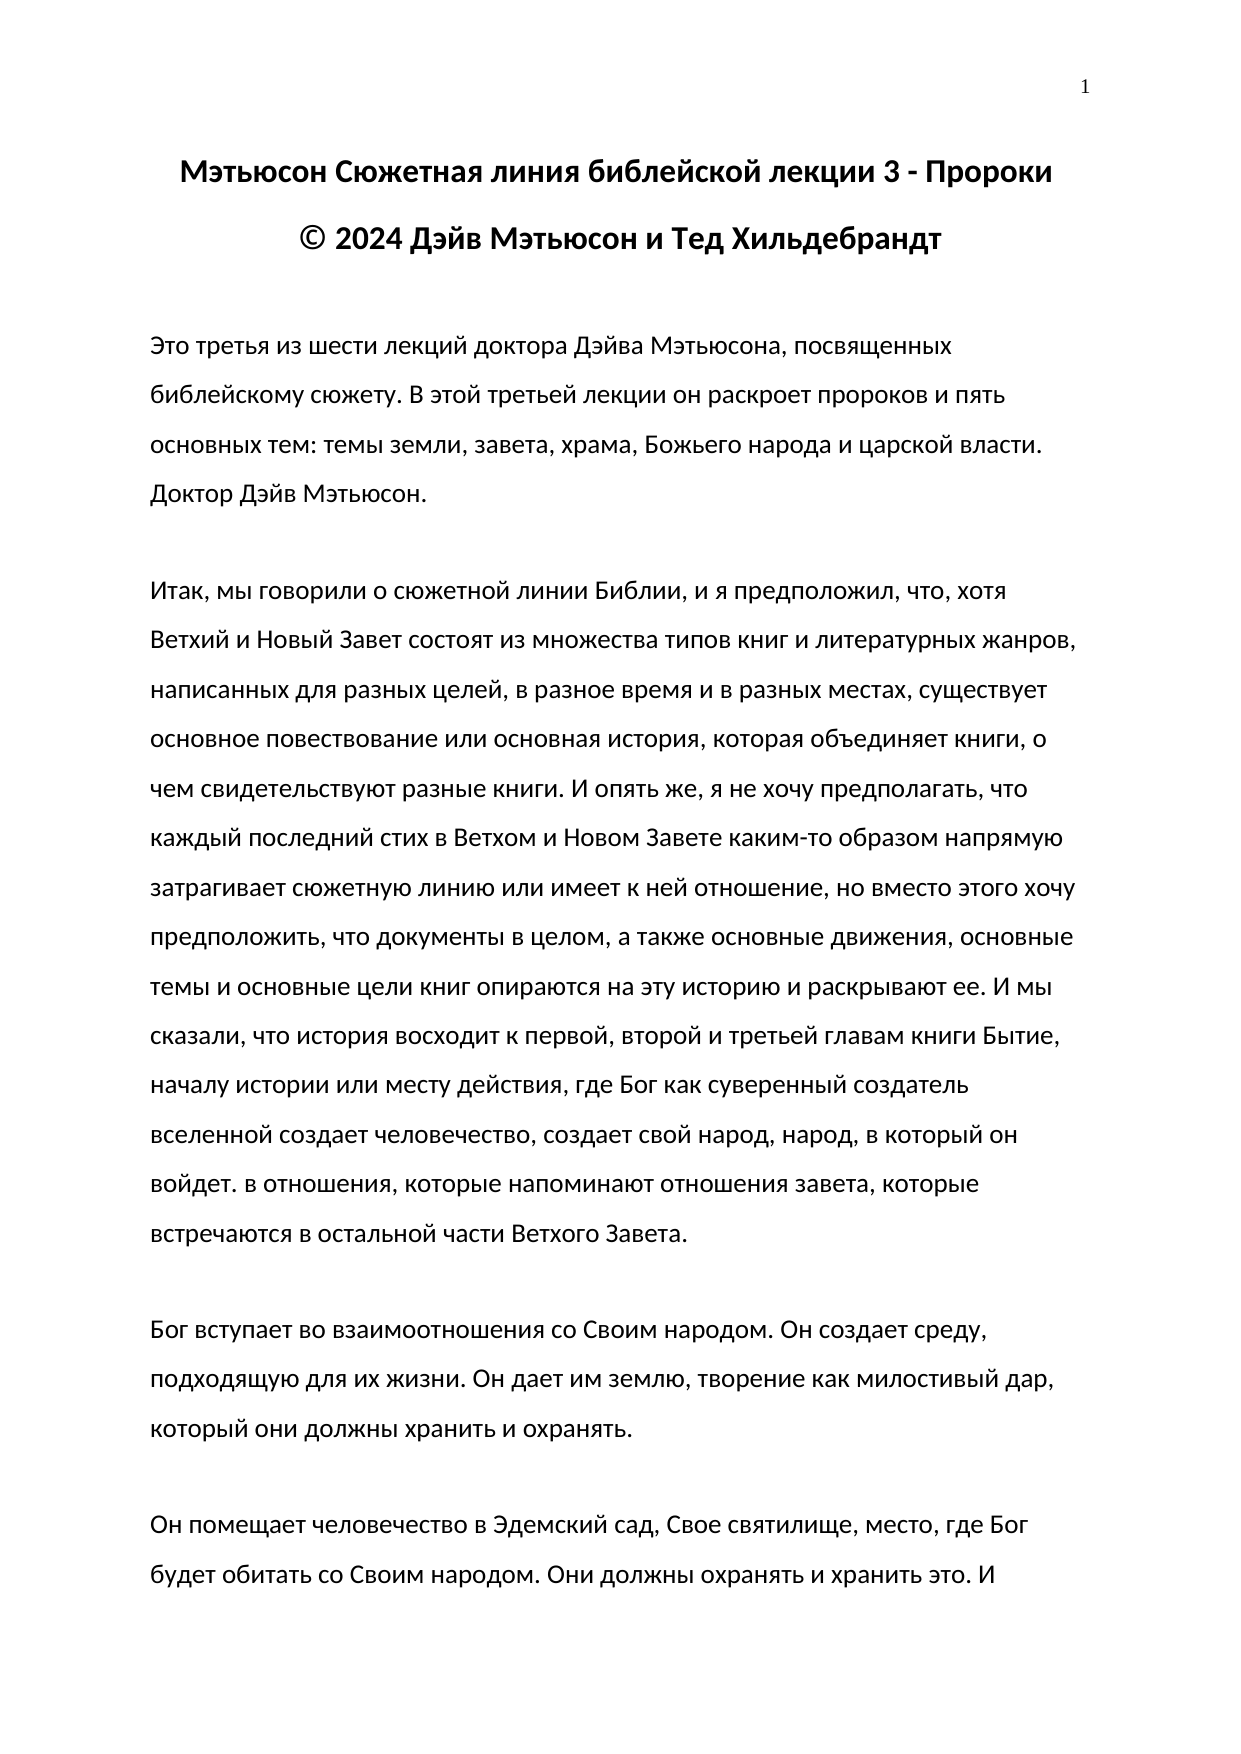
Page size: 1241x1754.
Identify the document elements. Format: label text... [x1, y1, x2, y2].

text Итак, мы говорили о сюжетной линии Библии, и я предположил, что, хотя Ветхий и Новый Завет состоят из множества типов книг и литературных жанров, написанных для разных целей, в разное время и в разных местах, существует основное повествование или основная история, которая объединяет книги, о чем свидетельствуют разные книги. И опять же, я не хочу предполагать, что каждый последний стих в Ветхом и Новом Завете каким-то образом напрямую затрагивает сюжетную линию или имеет к ней отношение, но вместо этого хочу предположить, что документы в целом, а также основные движения, основные темы и основные цели книг опираются на эту историю и раскрывают ее. И мы сказали, что история восходит к первой, второй и третьей главам книги Бытие, началу истории или месту действия, где Бог как суверенный создатель вселенной создает человечество, создает свой народ, народ, в который он войдет. в отношения, которые напоминают отношения завета, которые встречаются в остальной части Ветхого Завета. [150, 573, 1090, 1249]
text Это третья из шести лекций доктора Дэйва Мэтьюсона, посвященных библейскому сюжету. В этой третьей лекции он раскроет пророков и пять основных тем: темы земли, завета, храма, Божьего народа и царской власти. Доктор Дэйв Мэтьюсон. [150, 328, 1090, 510]
text Бог вступает во взаимоотношения со Своим народом. Он создает среду, подходящую для их жизни. Он дает им землю, творение как милостивый дар, который они должны хранить и охранять. [150, 1312, 1090, 1444]
text Мэтьюсон Сюжетная линия библейской лекции 3 - Пророки © 2024 Дэйв Мэтьюсон и Тед Хильдебрандт [150, 150, 1090, 259]
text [150, 1507, 1090, 1590]
